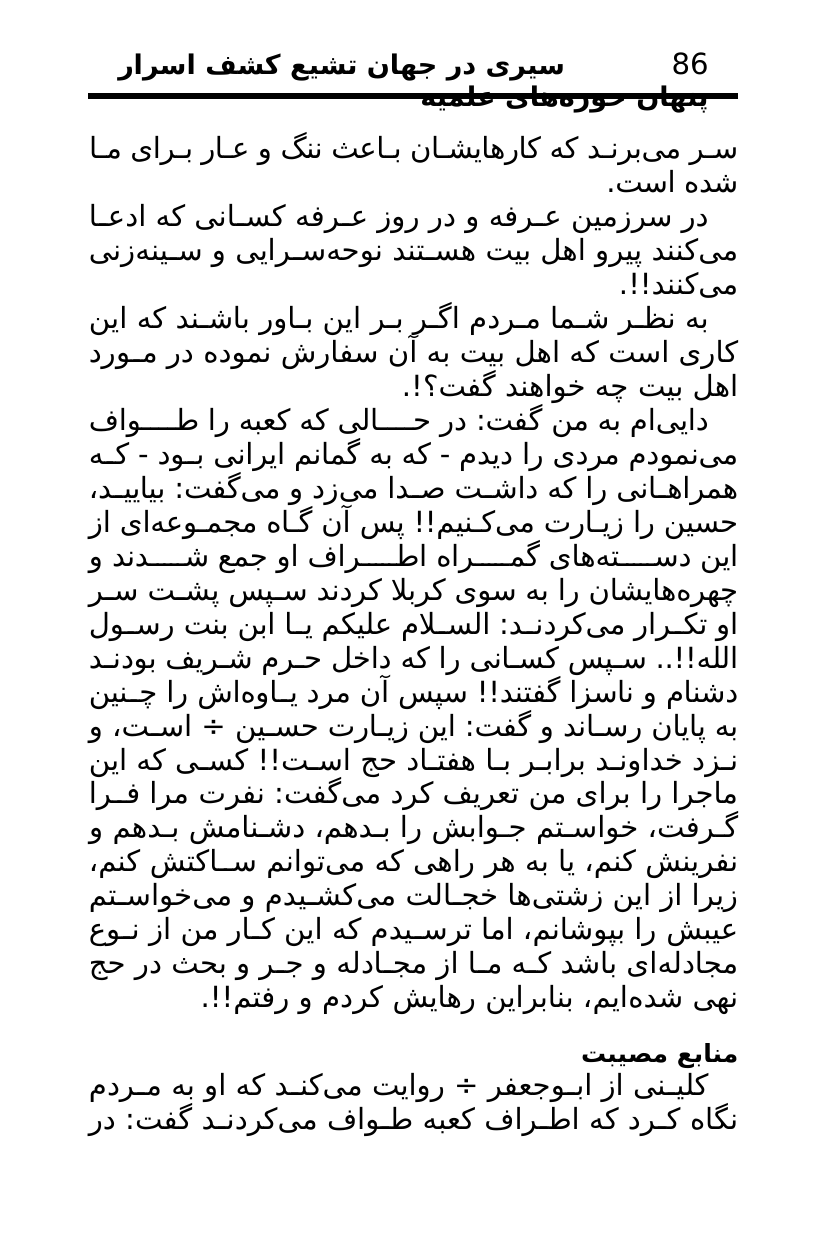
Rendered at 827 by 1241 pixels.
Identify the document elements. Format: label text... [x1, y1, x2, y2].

text به‌ نظر شما مردم‌ اگر بر این‌ باور باشند که‌ این‌ کاری‌ است‌ که‌ اهل‌ بیت‌ به‌ آن‌ سفارش‌ نموده‌ در مورد اهل‌ بیت‌ چه خواهند گفت‌؟!. [89, 301, 738, 403]
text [89, 1069, 738, 1137]
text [89, 132, 738, 199]
text دایى‌ام به‌ من‌ گفت‌: در حالی‌ که‌ کعبه‌ را طواف‌ می‌نمودم‌ مردی‌ را دیدم - که‌ به‌ گمانم‌ ایرانی‌ بود - که همراهانی‌ را که‌ داشت‌ صدا می‌زد و می‌گفت‌: بیایید، حسین‌ را زیارت‌ می‌کنیم‌!! پس‌ آن‌ گاه‌ مجموعه‌ای‌ از این‌ دسته‌های‌ گمراه‌ اطراف‌ او جمع‌ ‌شدند و چهره‌هایشان‌ را به‌ سوی‌ کربلا کردند سپس‌ پشت‌ سر او تکرار می‌کردند: السلام‌ علیکم‌ یا ابن‌ بنت‌ رسول‌ الله!!.. سپس‌ کسانی‌ را که‌ داخل‌ حرم‌ شریف بودند دشنام‌ و ناسزا گفتند!! سپس‌ آن‌ مرد یاوه‌اش‌ را چنین‌ به‌ پایان‌ رساند و گفت‌: این‌ زیارت‌ حسین‌ ÷ است، و نزد خداوند برابر با هفتاد حج‌ است‌!! کسی‌ که‌ این‌ ماجرا را برای‌ من‌ تعریف‌ کرد می‌گفت‌: نفرت‌ مرا فرا گرفت، خواستم‌ جوابش‌ را بدهم‌، دشنامش‌ بدهم‌ و نفرینش‌ کنم‌، یا به‌ هر راهی‌ که‌ می‌توانم‌ ساکتش‌ کنم، زیرا از این ‌زشتی‌ها خجالت‌ می‌کشیدم‌ و می‌خواستم‌ عیبش‌ را بپوشانم، اما ترسیدم‌ که‌ این‌ کار من‌ از نوع‌ مجادله‌ای‌ باشد که ما از مجادله‌ و جر و بحث‌ در حج‌ نهی‌ شده‌ایم‌، بنابراین‌ رهایش‌ کردم‌ و رفتم‌!!. [89, 403, 738, 1014]
text در سرزمین‌ عرفه‌ و در روز عرفه‌ کسانی‌ که‌ ادعا می‌کنند پیرو اهل‌ بیت‌ هستند نوحه‌سرایی‌ و سینه‌زنی‌ می‌کنند!!. [89, 199, 738, 301]
text منابع‌ مصیبت‌ [89, 1039, 738, 1069]
